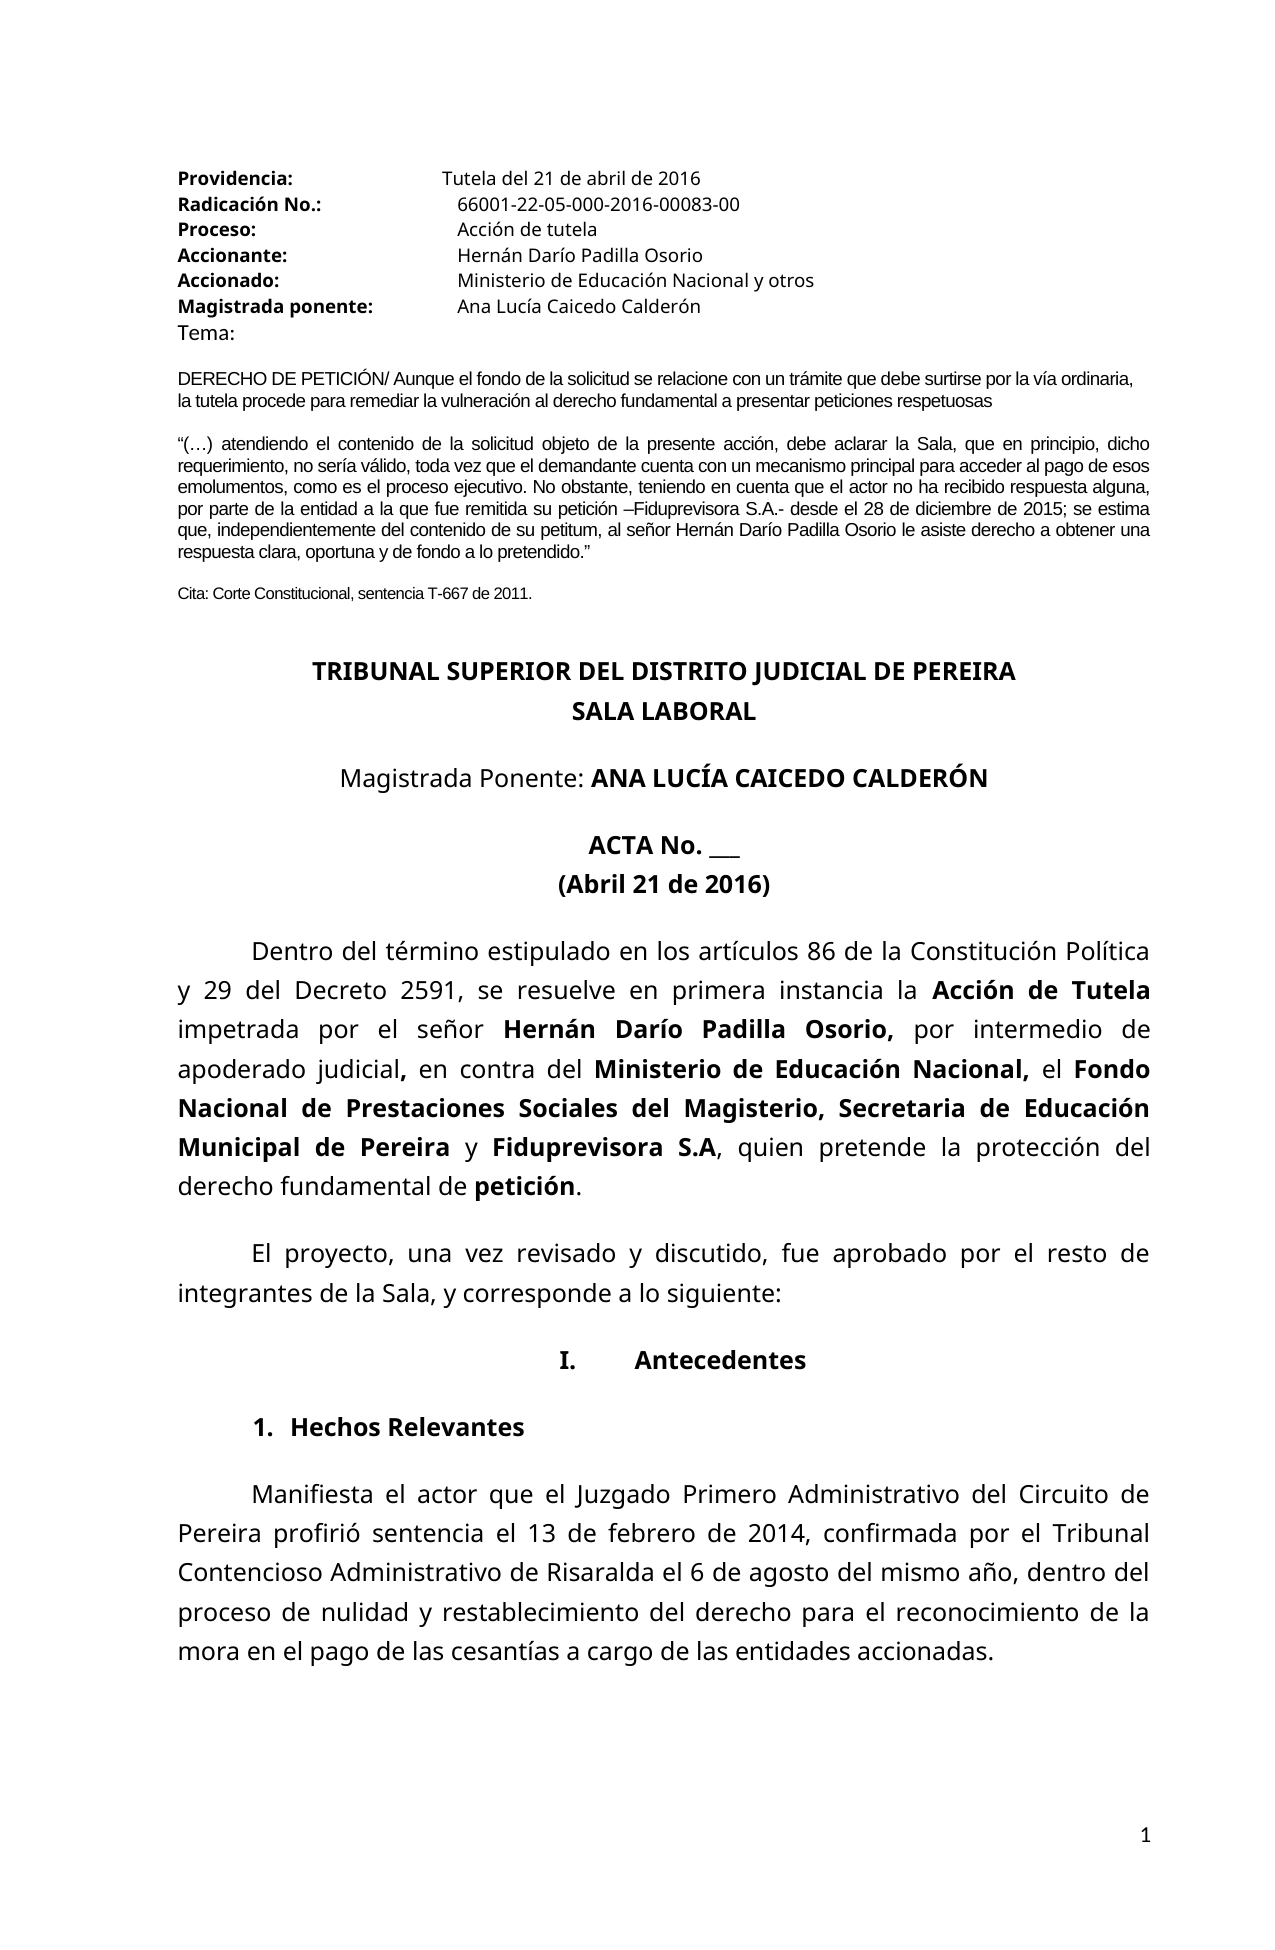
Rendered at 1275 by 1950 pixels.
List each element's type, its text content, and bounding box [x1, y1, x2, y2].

text Magistrada ponente: Ana Lucía Caicedo Calderón [177, 293, 1151, 318]
text SALA LABORAL [177, 693, 1151, 727]
text TRIBUNAL SUPERIOR DEL DISTRITO JUDICIAL DE PEREIRA [177, 654, 1151, 688]
text (Abril 21 de 2016) [177, 867, 1151, 901]
text El proyecto, una vez revisado y discutido, fue aprobado por el resto de integrantes de la Sala, y corresponde a lo siguiente: [177, 1236, 1151, 1309]
list Hechos Relevantes [252, 1409, 1151, 1444]
text Tema: [177, 318, 1151, 347]
text Accionado: Ministerio de Educación Nacional y otros [177, 267, 1151, 293]
text Proceso: Acción de tutela [177, 216, 1151, 242]
text Cita: Corte Constitucional, sentencia T-667 de 2011. [177, 584, 1151, 603]
text “(…) atendiendo el contenido de la solicitud objeto de la presente acción, debe aclarar la Sala, que en principio, dicho requerimiento, no sería válido, toda vez que el demandante cuenta con un mecanismo principal para acceder al pago de esos emolumentos, como es el proceso ejecutivo. No obstante, teniendo en cuenta que el actor no ha recibido respuesta alguna, por parte de la entidad a la que fue remitida su petición –Fiduprevisora S.A.- desde el 28 de diciembre de 2015; se estima que, independientemente del contenido de su petitum, al señor Hernán Darío Padilla Osorio le asiste derecho a obtener una respuesta clara, oportuna y de fondo a lo pretendido.” [177, 433, 1151, 562]
text ACTA No. ___ [177, 827, 1151, 862]
subtitle Antecedentes [215, 1342, 1151, 1376]
text Providencia: Tutela del 21 de abril de 2016 [177, 165, 1151, 191]
text Magistrada Ponente: ANA LUCÍA CAICEDO CALDERÓN [177, 760, 1151, 794]
text Accionante: Hernán Darío Padilla Osorio [177, 242, 1151, 267]
text Radicación No.: 66001-22-05-000-2016-00083-00 [177, 191, 1151, 216]
text DERECHO DE PETICIÓN/ Aunque el fondo de la solicitud se relacione con un trámite que debe surtirse por la vía ordinaria, la tutela procede para remediar la vulneración al derecho fundamental a presentar peticiones respetuosas [177, 368, 1151, 411]
text Dentro del término estipulado en los artículos 86 de la Constitución Política y 29 del Decreto 2591, se resuelve en primera instancia la Acción de Tutela impetrada por el señor Hernán Darío Padilla Osorio, por intermedio de apoderado judicial, en contra del Ministerio de Educación Nacional, el Fondo Nacional de Prestaciones Sociales del Magisterio, Secretaria de Educación Municipal de Pereira y Fiduprevisora S.A, quien pretende la protección del derecho fundamental de petición. [177, 934, 1151, 1203]
text Manifiesta el actor que el Juzgado Primero Administrativo del Circuito de Pereira profirió sentencia el 13 de febrero de 2014, confirmada por el Tribunal Contencioso Administrativo de Risaralda el 6 de agosto del mismo año, dentro del proceso de nulidad y restablecimiento del derecho para el reconocimiento de la mora en el pago de las cesantías a cargo de las entidades accionadas. [177, 1477, 1151, 1667]
